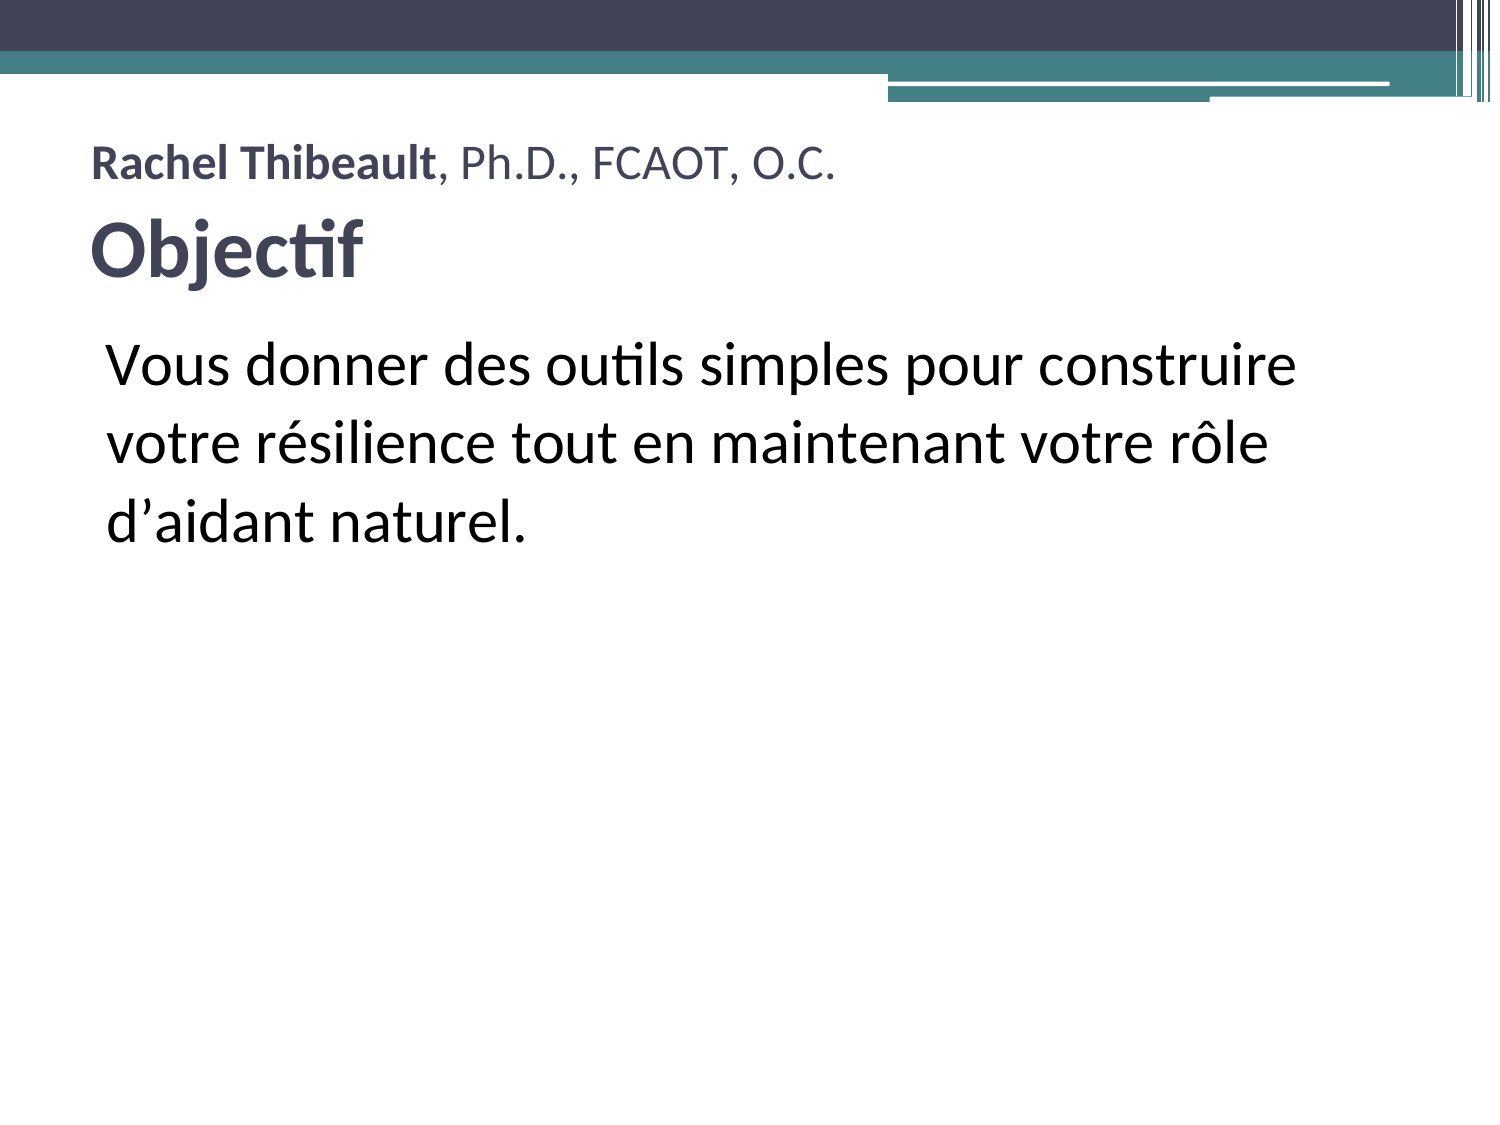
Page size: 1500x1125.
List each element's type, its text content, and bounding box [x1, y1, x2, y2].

subtitle Objectif [90, 197, 1407, 299]
text Vous donner des outils simples pour construire votre résilience tout en maintenant votre rôle d’aidant naturel. [105, 324, 1407, 558]
text Rachel Thibeault, Ph.D., FCAOT, O.C. [91, 131, 1407, 192]
